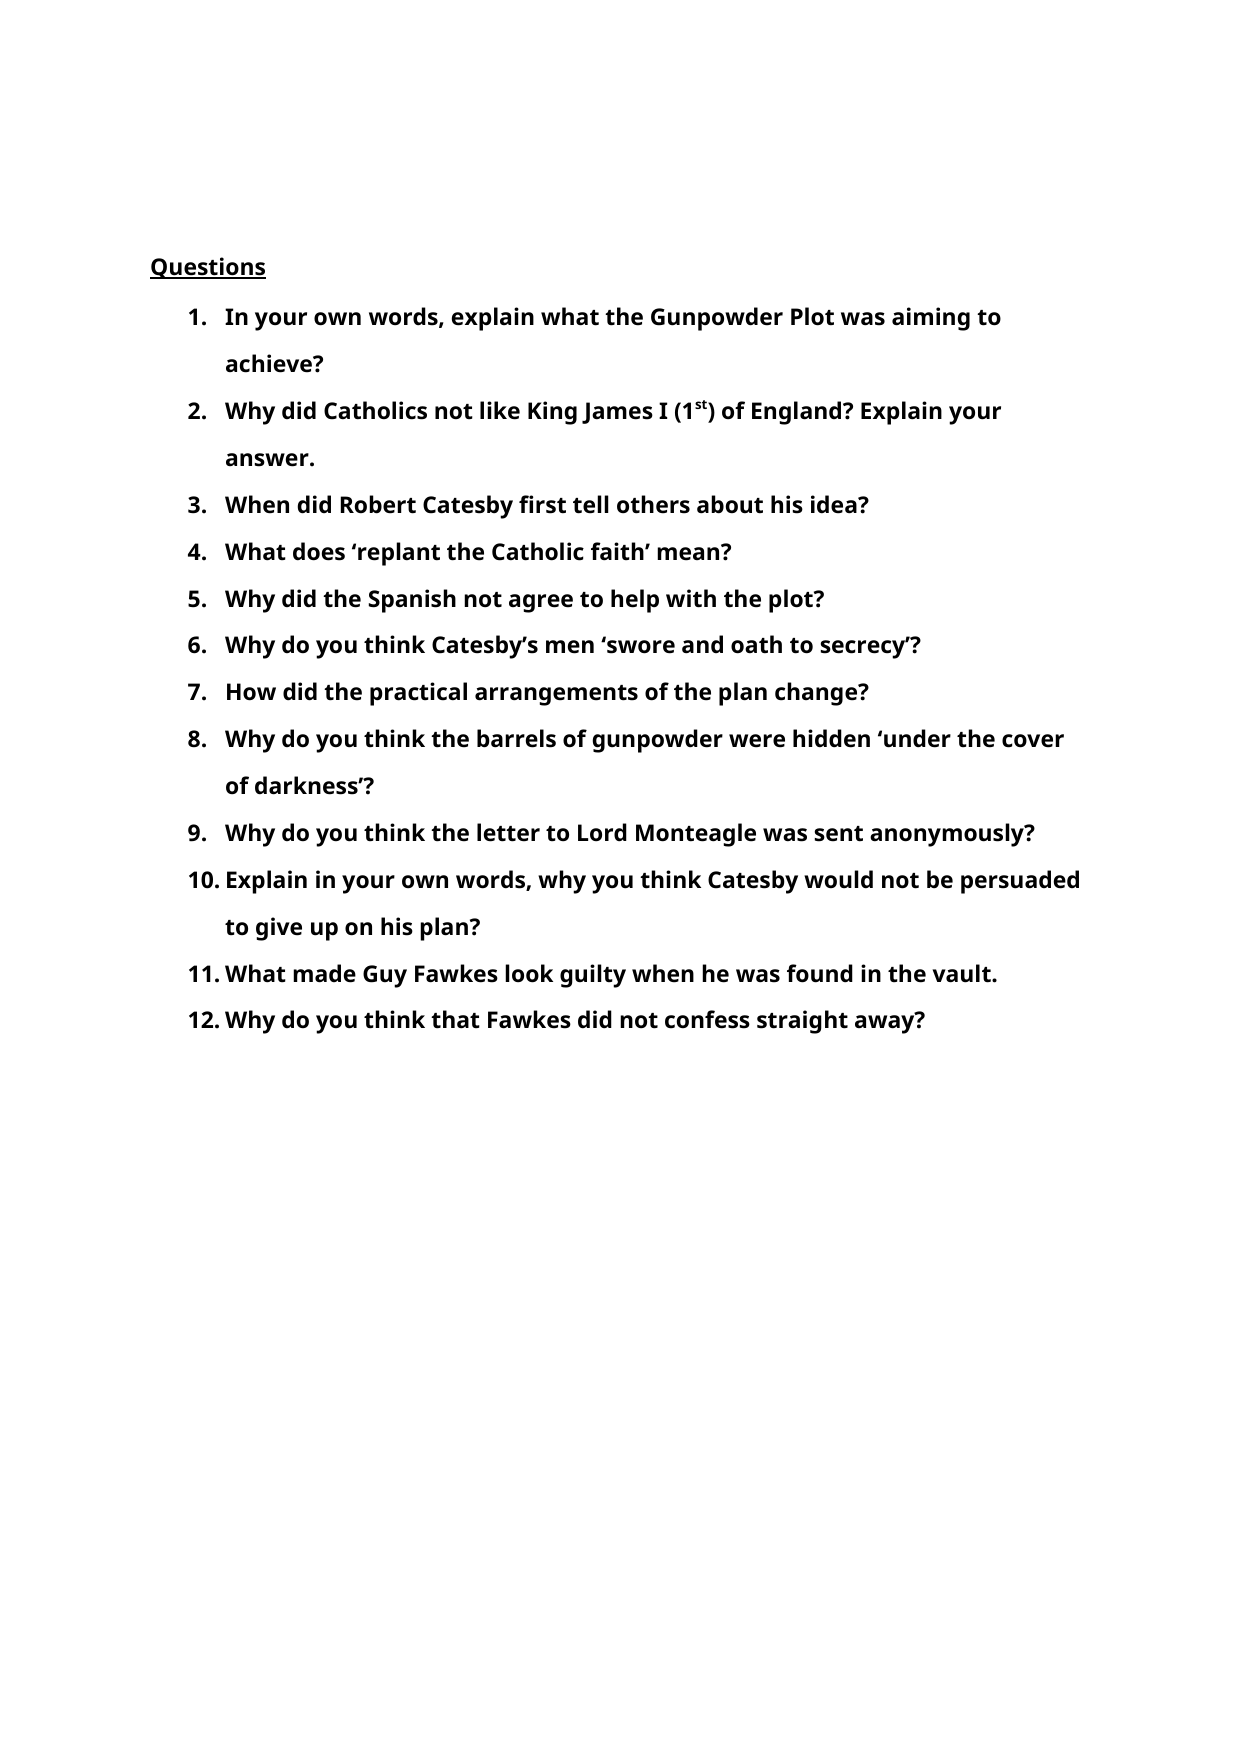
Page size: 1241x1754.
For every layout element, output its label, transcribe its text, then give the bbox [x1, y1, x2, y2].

list Why did the Spanish not agree to help with the plot? [187, 582, 1090, 614]
list Why do you think the letter to Lord Monteagle was sent anonymously? [187, 817, 1090, 848]
list In your own words, explain what the Gunpowder Plot was aiming to achieve? [187, 301, 1090, 379]
list Why do you think the barrels of gunpowder were hidden ‘under the cover of darkness’? [187, 723, 1090, 801]
list How did the practical arrangements of the plan change? [187, 676, 1090, 707]
list Why do you think that Fawkes did not confess straight away? [187, 1004, 1090, 1036]
list Why do you think Catesby’s men ‘swore and oath to secrecy’? [187, 629, 1090, 661]
list Why did Catholics not like King James I (1st) of England? Explain your answer. [187, 395, 1090, 473]
list Explain in your own words, why you think Catesby would not be persuaded to give up on his plan? [187, 864, 1090, 942]
list When did Robert Catesby first tell others about his idea? [187, 489, 1090, 520]
list What does ‘replant the Catholic faith’ mean? [187, 536, 1090, 567]
text Questions [150, 251, 1090, 282]
list What made Guy Fawkes look guilty when he was found in the vault. [187, 957, 1090, 989]
